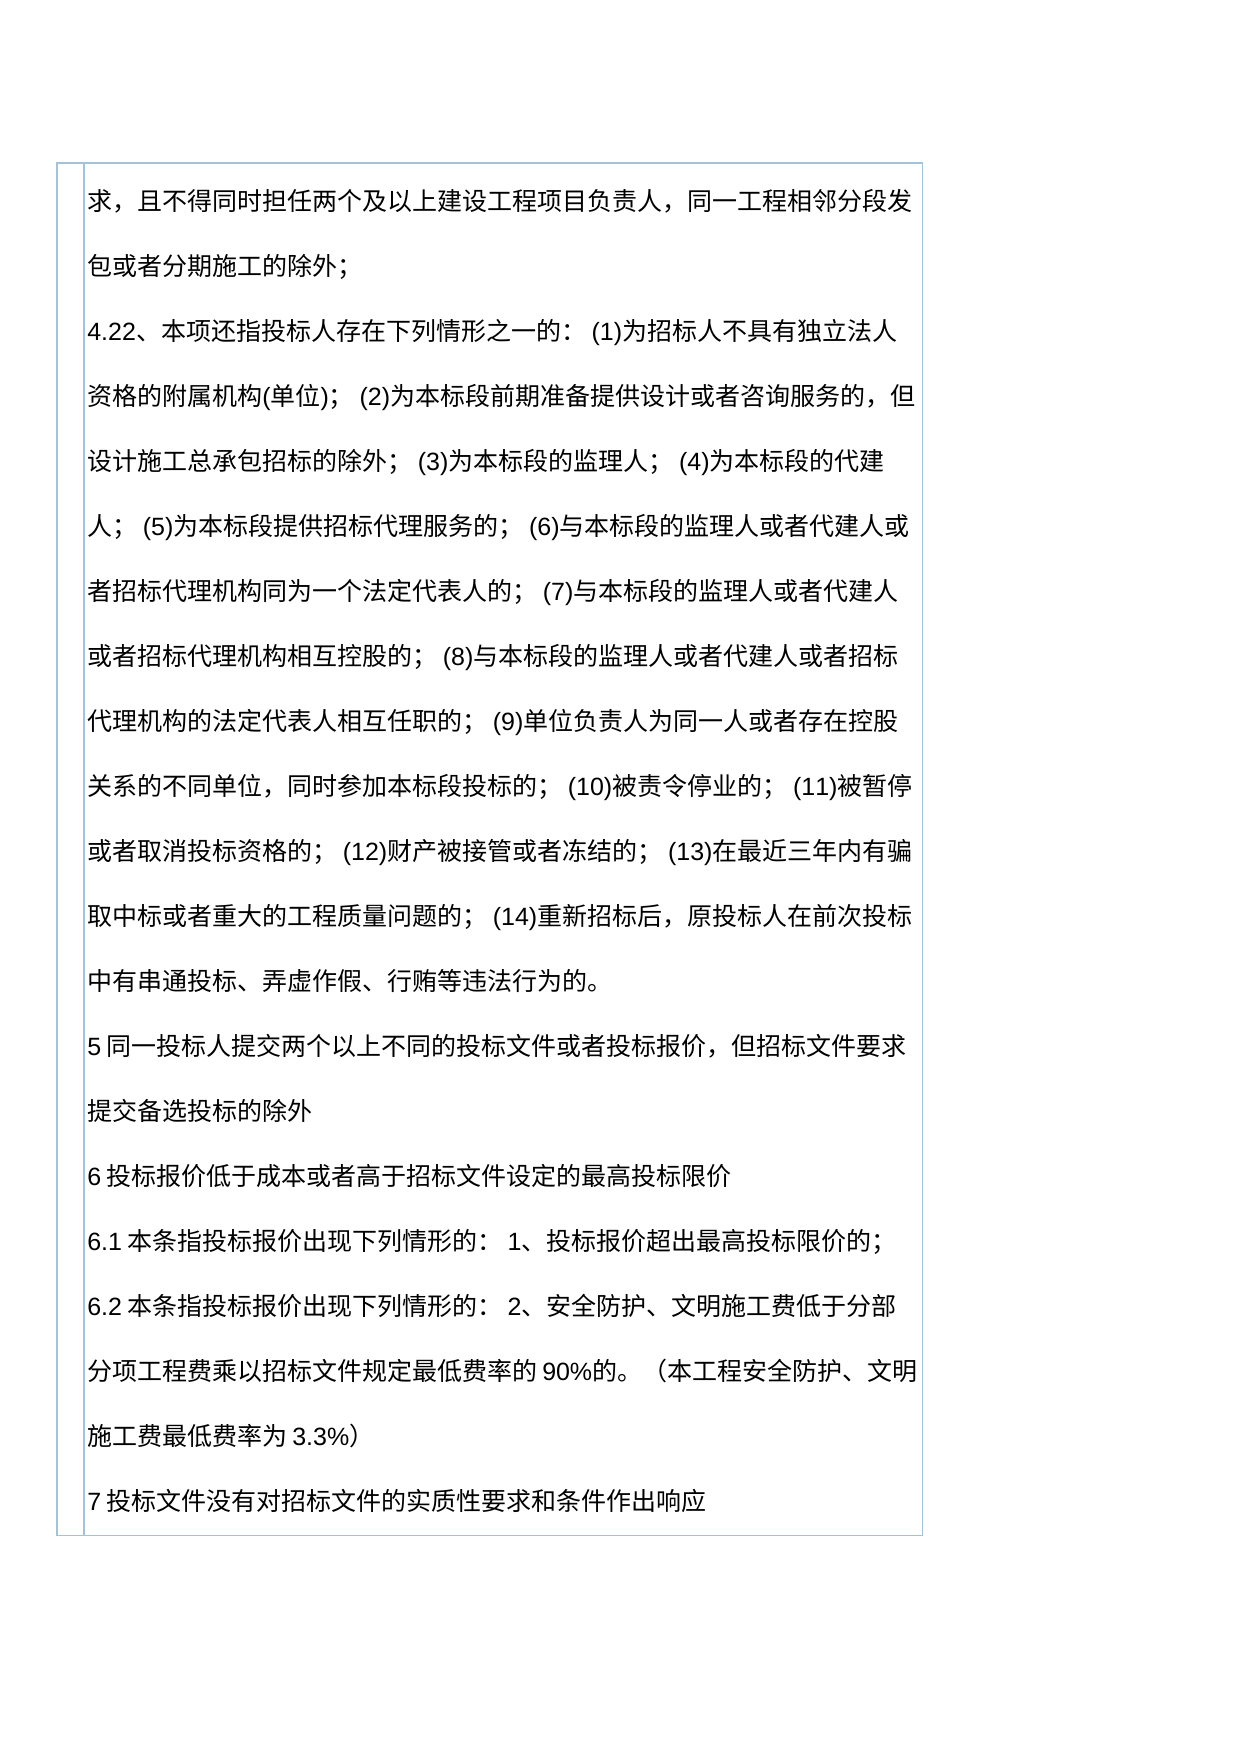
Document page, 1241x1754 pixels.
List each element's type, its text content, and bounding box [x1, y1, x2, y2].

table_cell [85, 164, 922, 1535]
table_cell 依据 [58, 164, 83, 1535]
